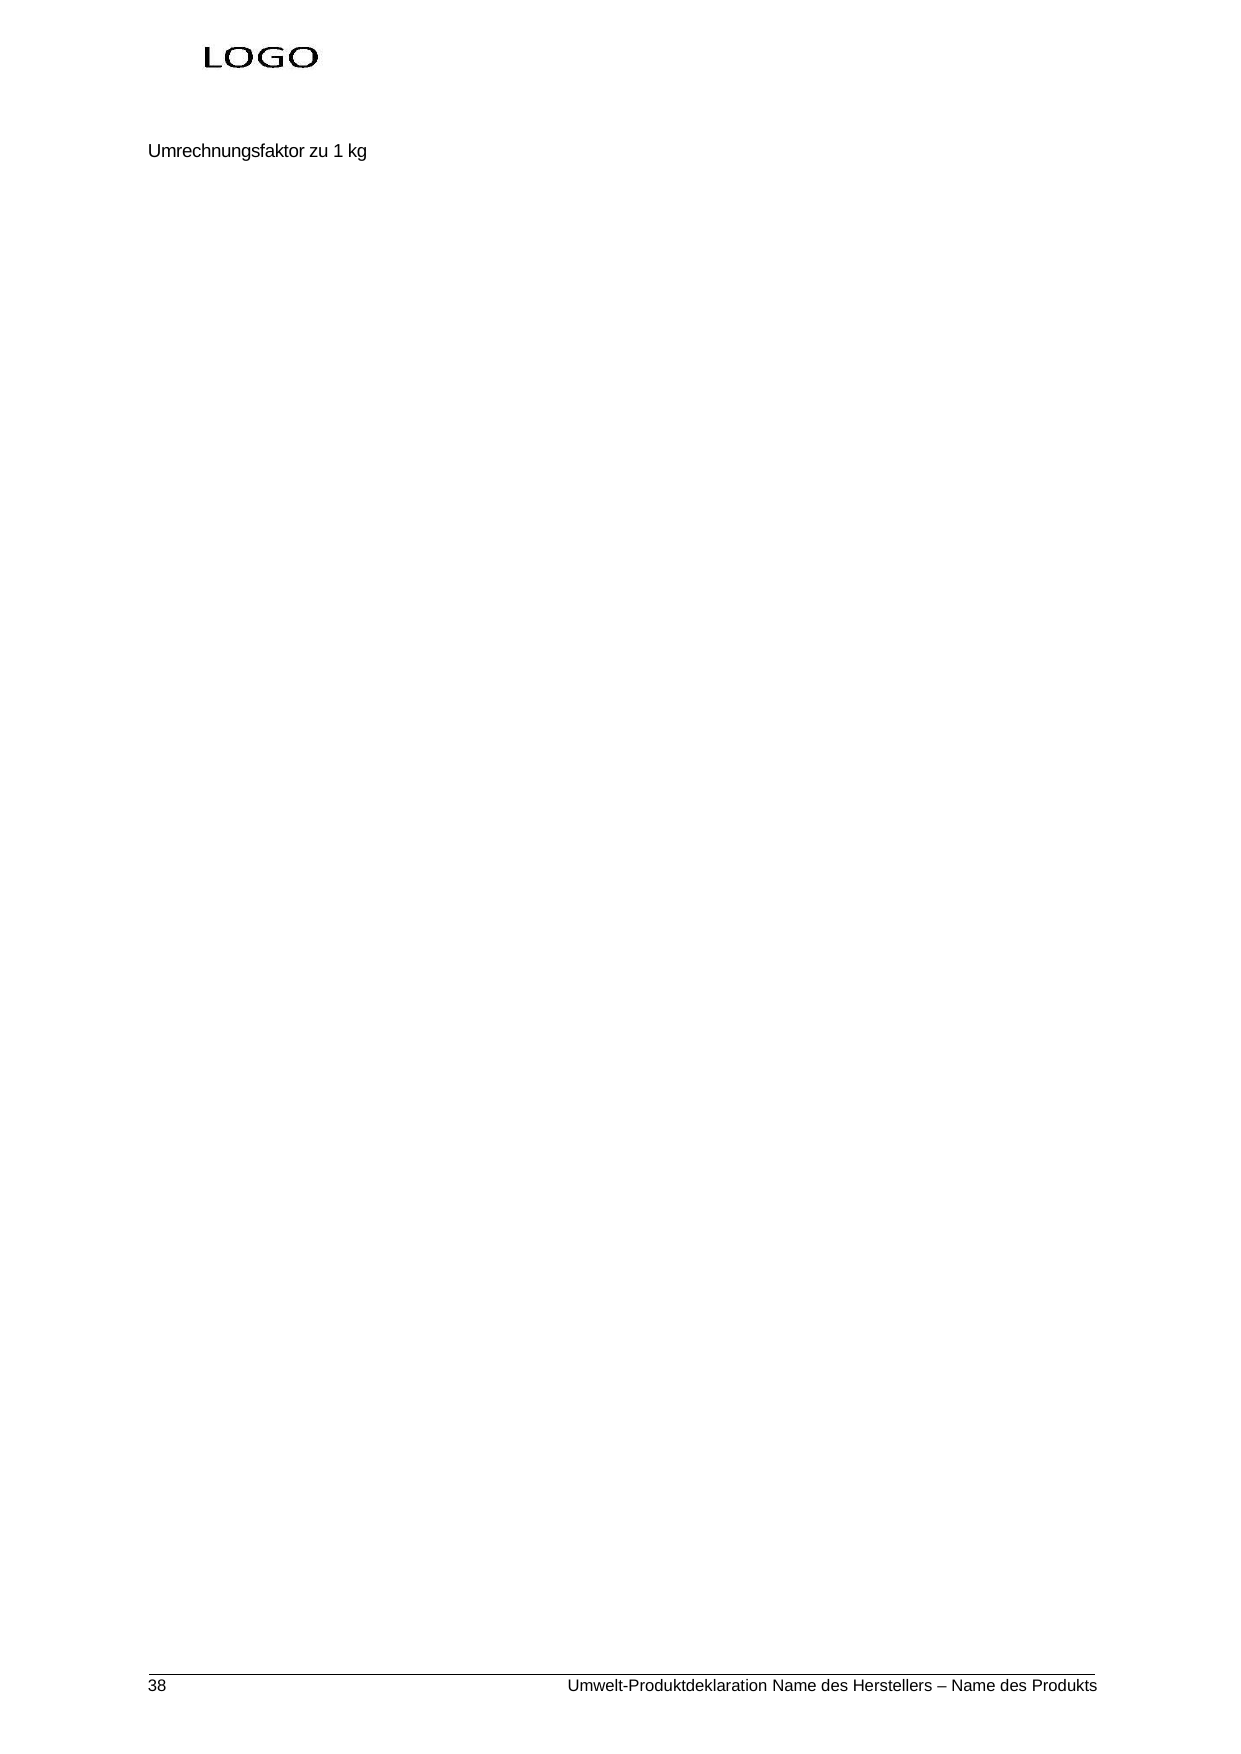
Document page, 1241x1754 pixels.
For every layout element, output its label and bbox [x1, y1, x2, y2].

picture [148, 14, 622, 103]
